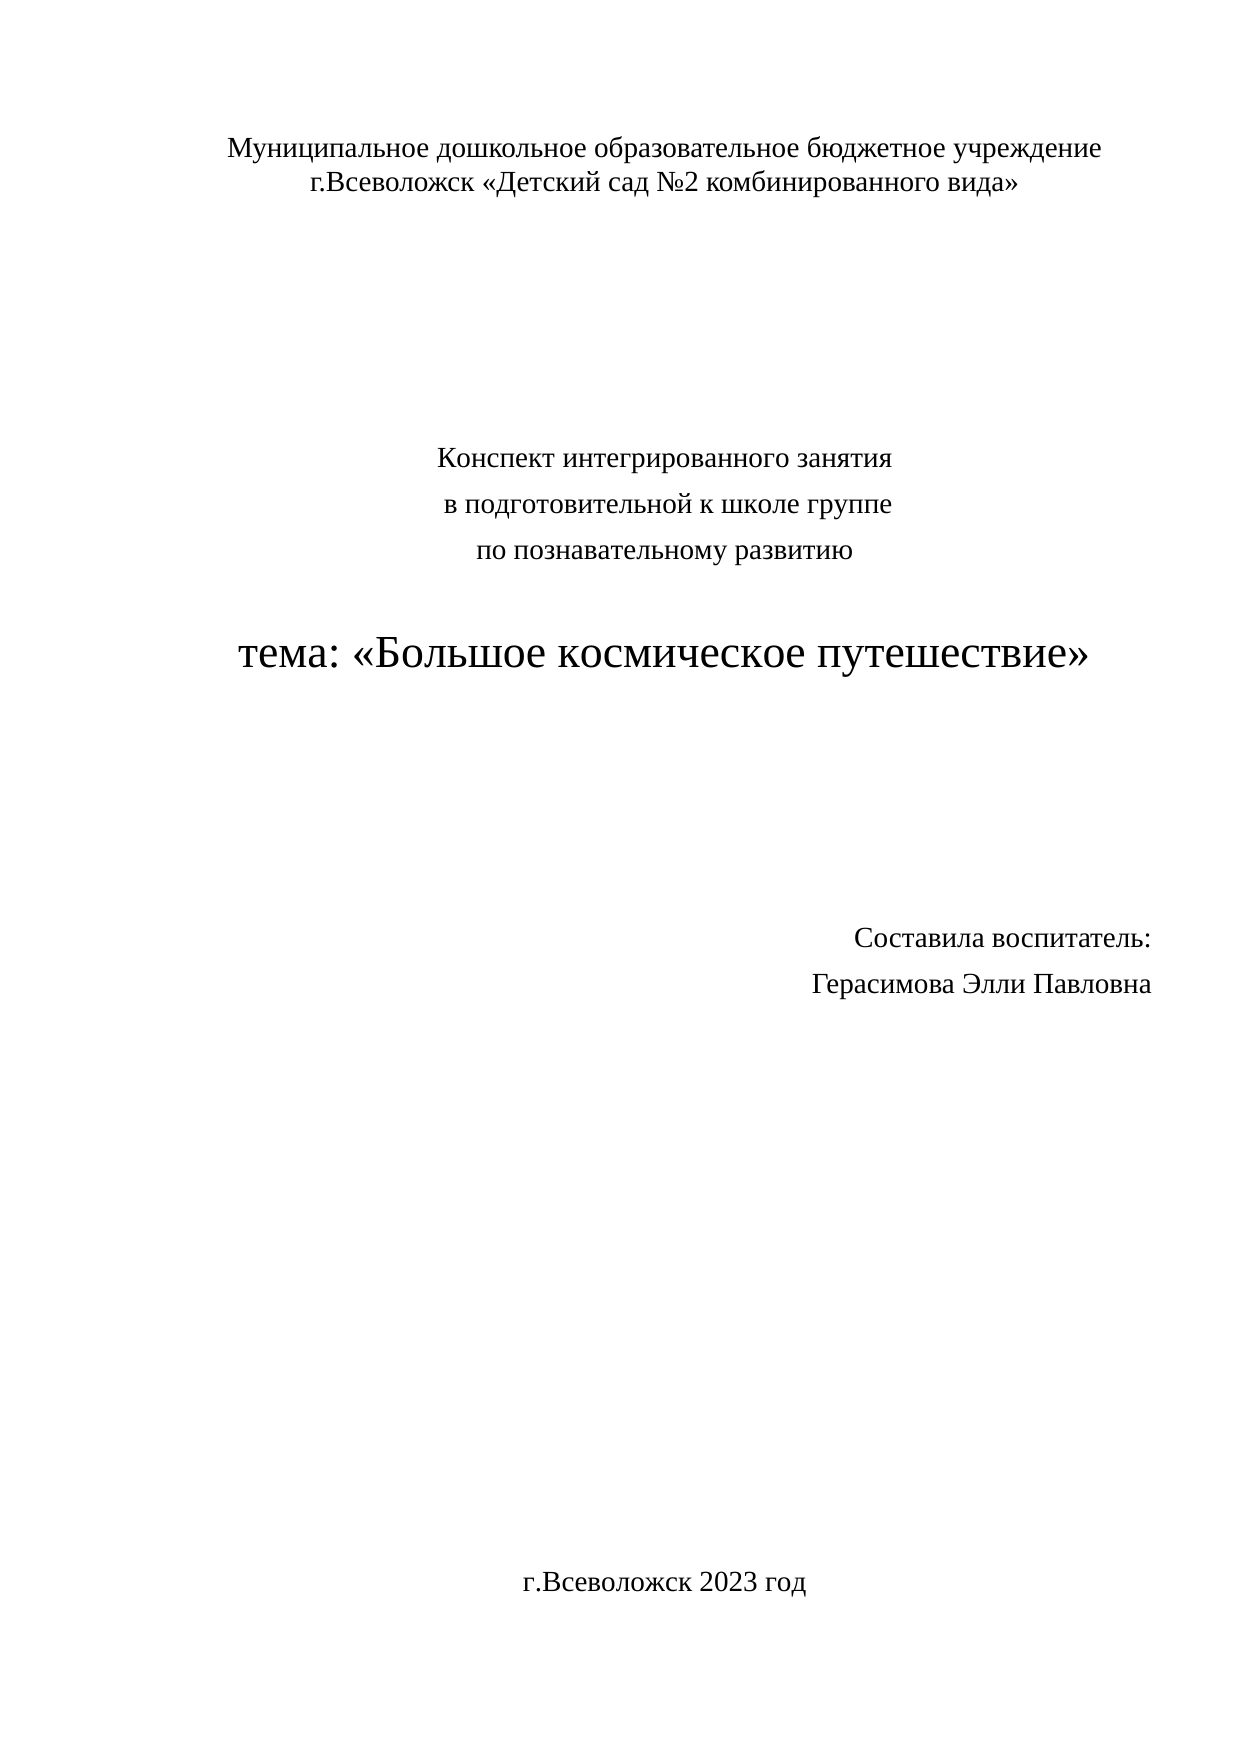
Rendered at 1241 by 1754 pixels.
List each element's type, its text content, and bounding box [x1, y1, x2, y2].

text Герасимова Элли Павловна [177, 966, 1152, 999]
text Составила воспитатель: [177, 920, 1152, 953]
text тема: «Большое космическое путешествие» [177, 624, 1152, 677]
text Конспект интегрированного занятия [177, 440, 1152, 474]
text в подготовительной к школе группе [177, 486, 1152, 520]
text Муниципальное дошкольное образовательное бюджетное учреждение г.Всеволожск «Детский сад №2 комбинированного вида» [177, 131, 1152, 198]
text г.Всеволожск 2023 год [177, 1564, 1152, 1598]
text по познавательному развитию [177, 532, 1152, 566]
